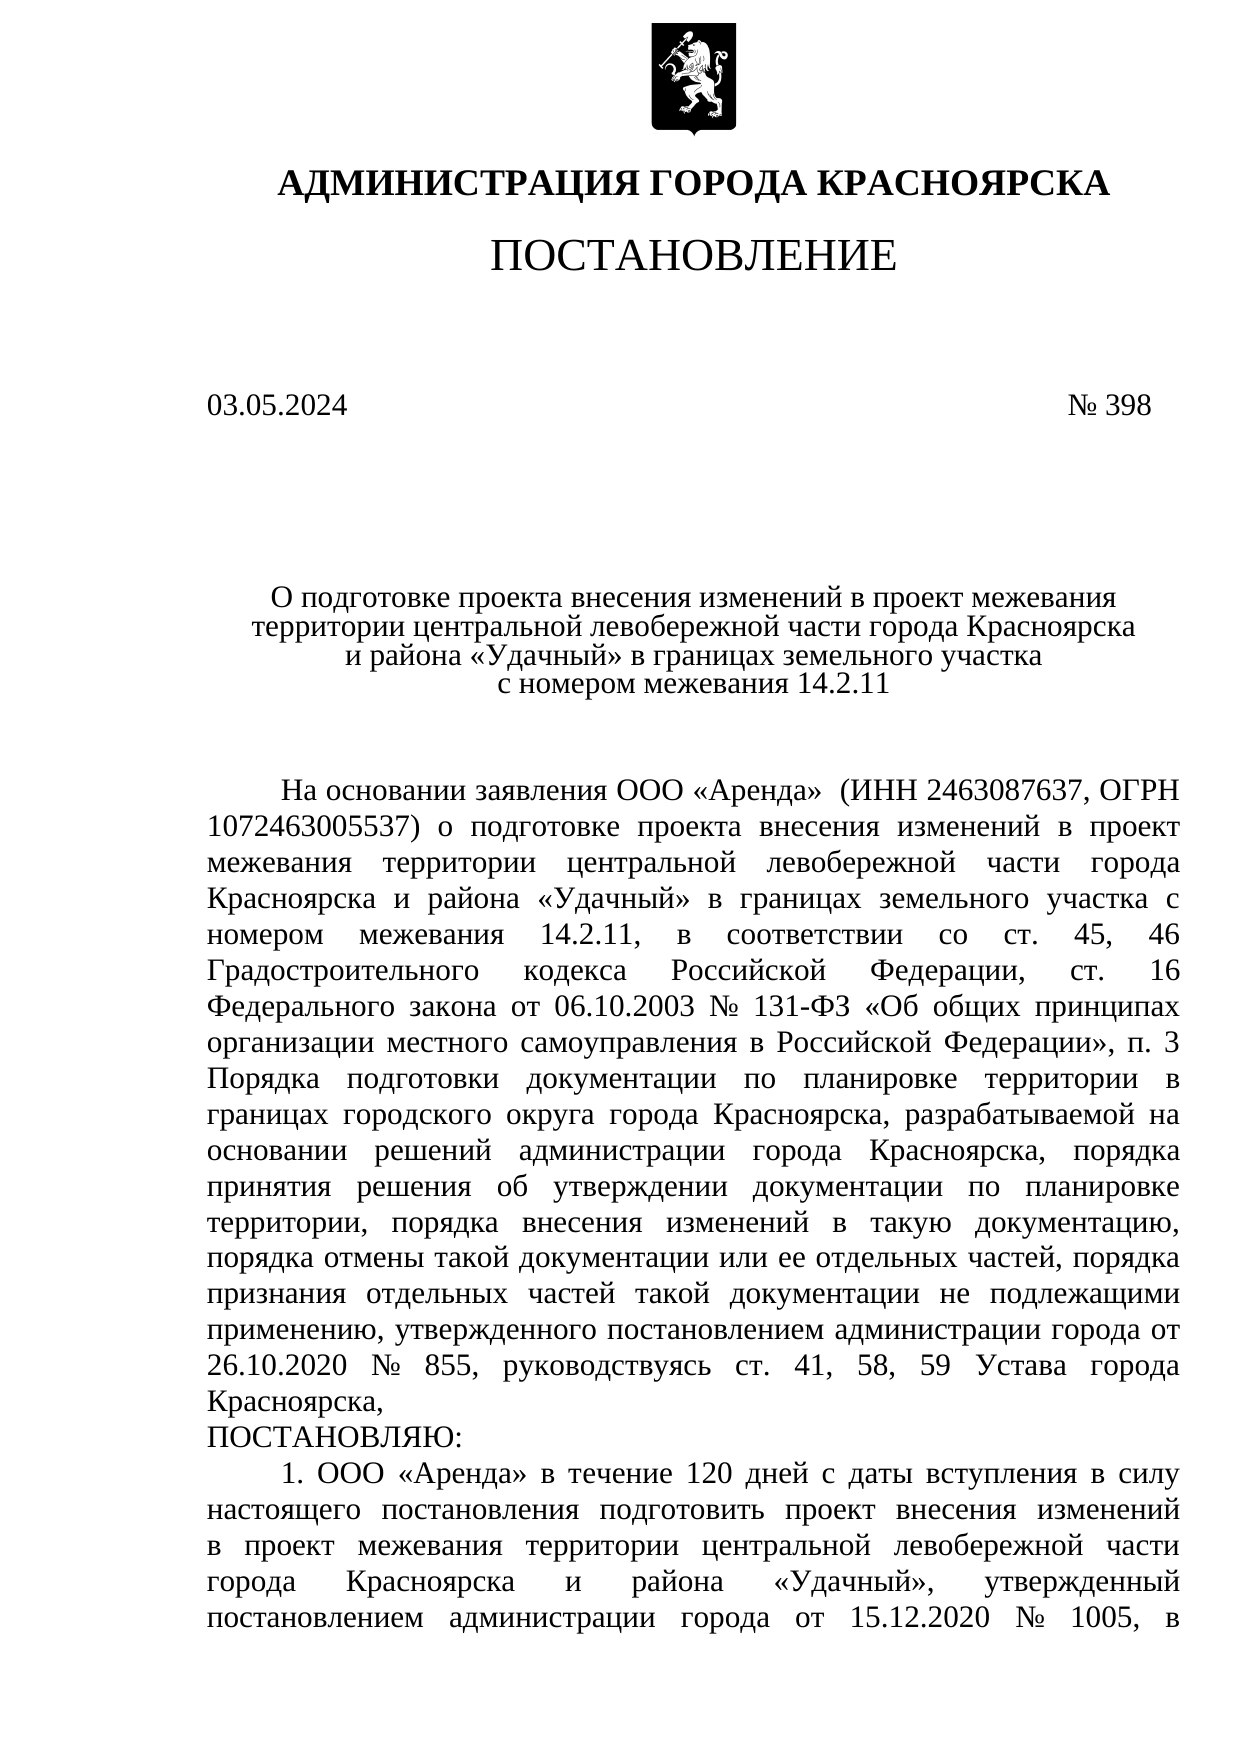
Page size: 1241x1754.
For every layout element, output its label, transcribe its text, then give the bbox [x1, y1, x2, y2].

title ПОСТАНОВЛЯЮ: [207, 1418, 1181, 1454]
text и района «Удачный» в границах земельного участка [207, 642, 1181, 671]
table_header № 398 [694, 386, 1192, 422]
text ПОСТАНОВЛЕНИЕ [207, 228, 1181, 280]
text АДМИНИСТРАЦИЯ ГОРОДА КРАСНОЯРСКА [207, 161, 1181, 204]
text территории центральной левобережной части города Красноярска [207, 613, 1181, 642]
title На основании заявления ООО «Аренда» (ИНН 2463087637, ОГРН 1072463005537) о подготовке проекта внесения изменений в проект межевания территории центральной левобережной части города Красноярска и района «Удачный» в границах земельного участка с номером межевания 14.2.11, в соответствии со ст. 45, 46 Градостроительного кодекса Российской Федерации, ст. 16 Федерального закона от 06.10.2003 № 131-ФЗ «Об общих принципах организации местного самоуправления в Российской Федерации», п. 3 Порядка подготовки документации по планировке территории в границах городского округа города Красноярска, разрабатываемой на основании решений администрации города Красноярска, порядка принятия решения об утверждении документации по планировке территории, порядка внесения изменений в такую документацию, порядка отмены такой документации или ее отдельных частей, порядка признания отдельных частей такой документации не подлежащими применению, утвержденного постановлением администрации города от 26.10.2020 № 855, руководствуясь ст. 41, 58, 59 Устава города Красноярска, [207, 772, 1181, 1418]
table_header 03.05.2024 [195, 386, 694, 422]
picture [651, 23, 737, 137]
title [207, 1454, 1181, 1634]
text О подготовке проекта внесения изменений в проект межевания [207, 585, 1181, 613]
text с номером межевания 14.2.11 [207, 671, 1181, 700]
